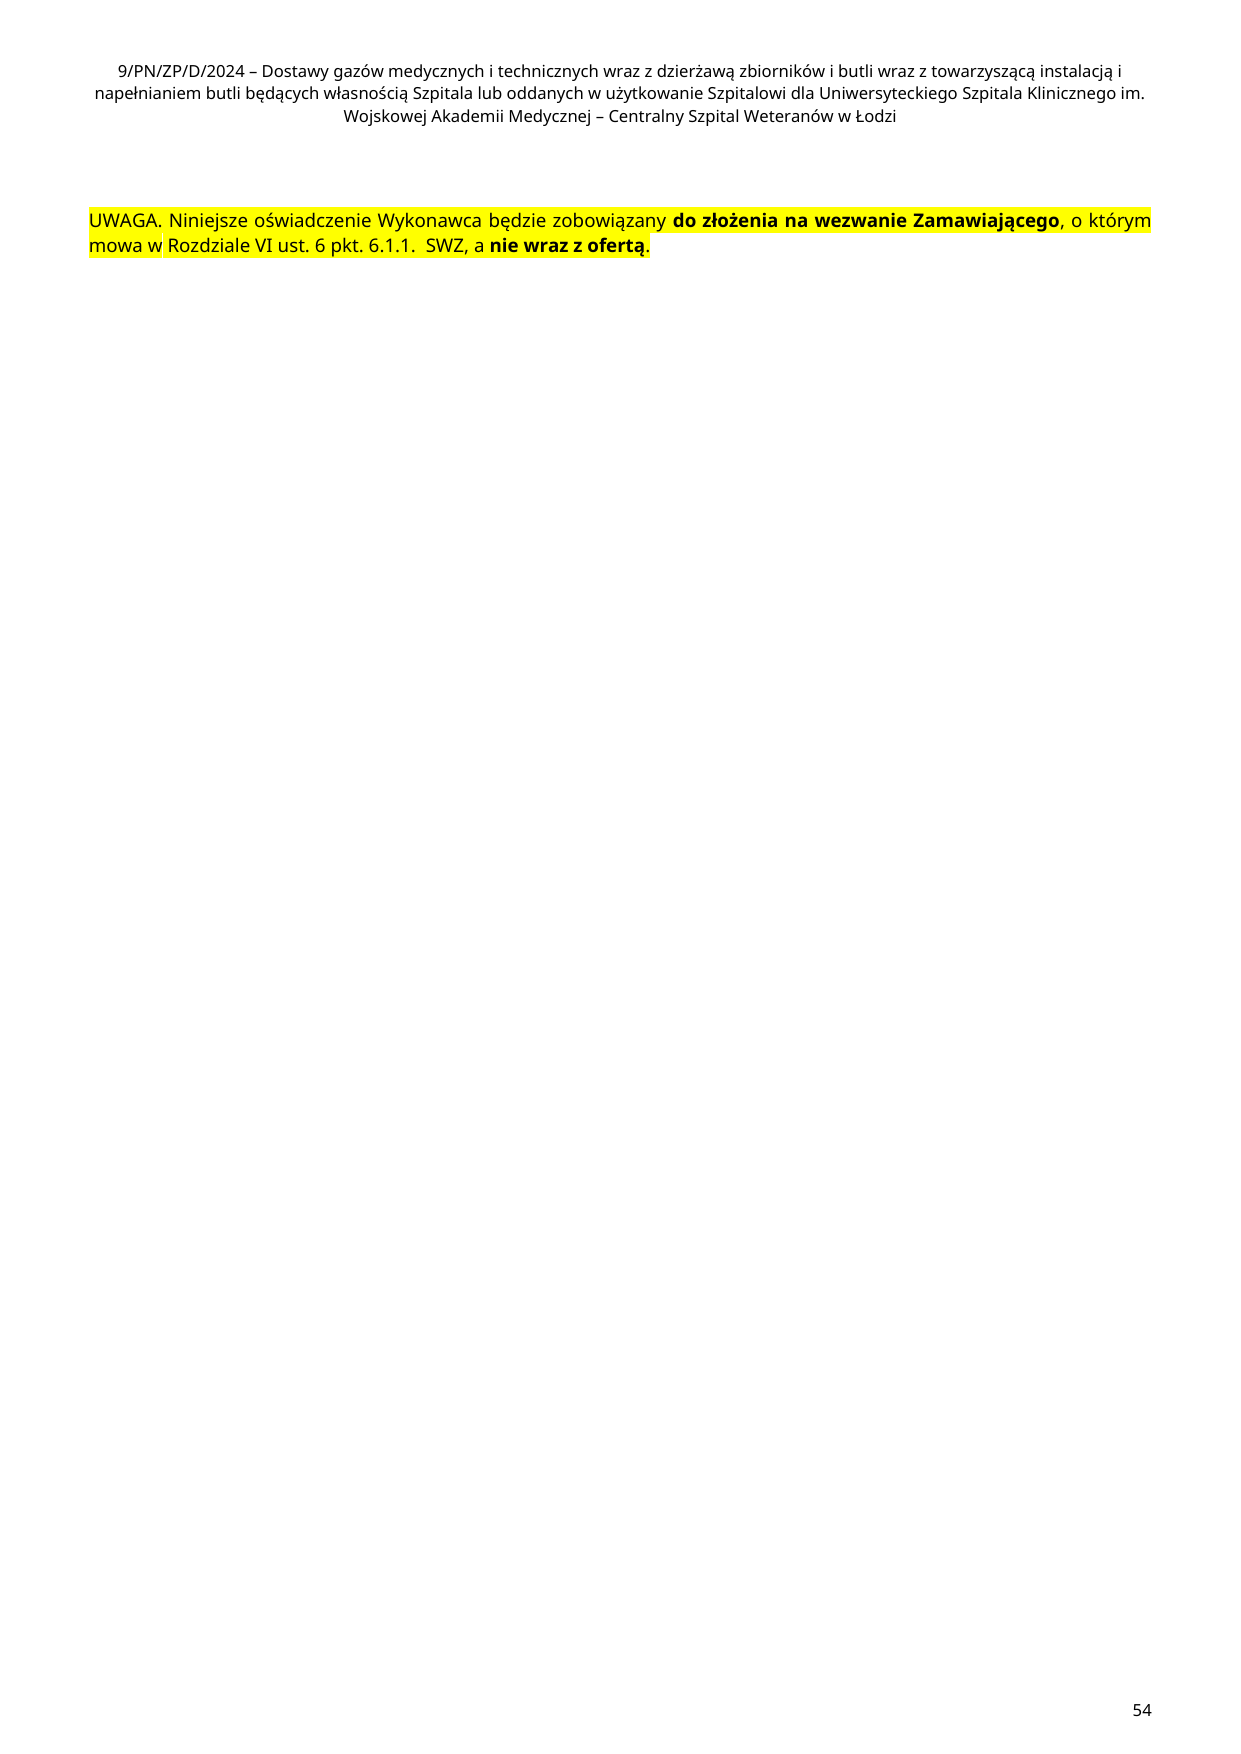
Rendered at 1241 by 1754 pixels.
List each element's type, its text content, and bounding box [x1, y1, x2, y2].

text UWAGA. Niniejsze oświadczenie Wykonawca będzie zobowiązany do złożenia na wezwanie Zamawiającego, o którym mowa w Rozdziale VI ust. 6 pkt. 6.1.1. SWZ, a nie wraz z ofertą. [650, 207, 1152, 258]
